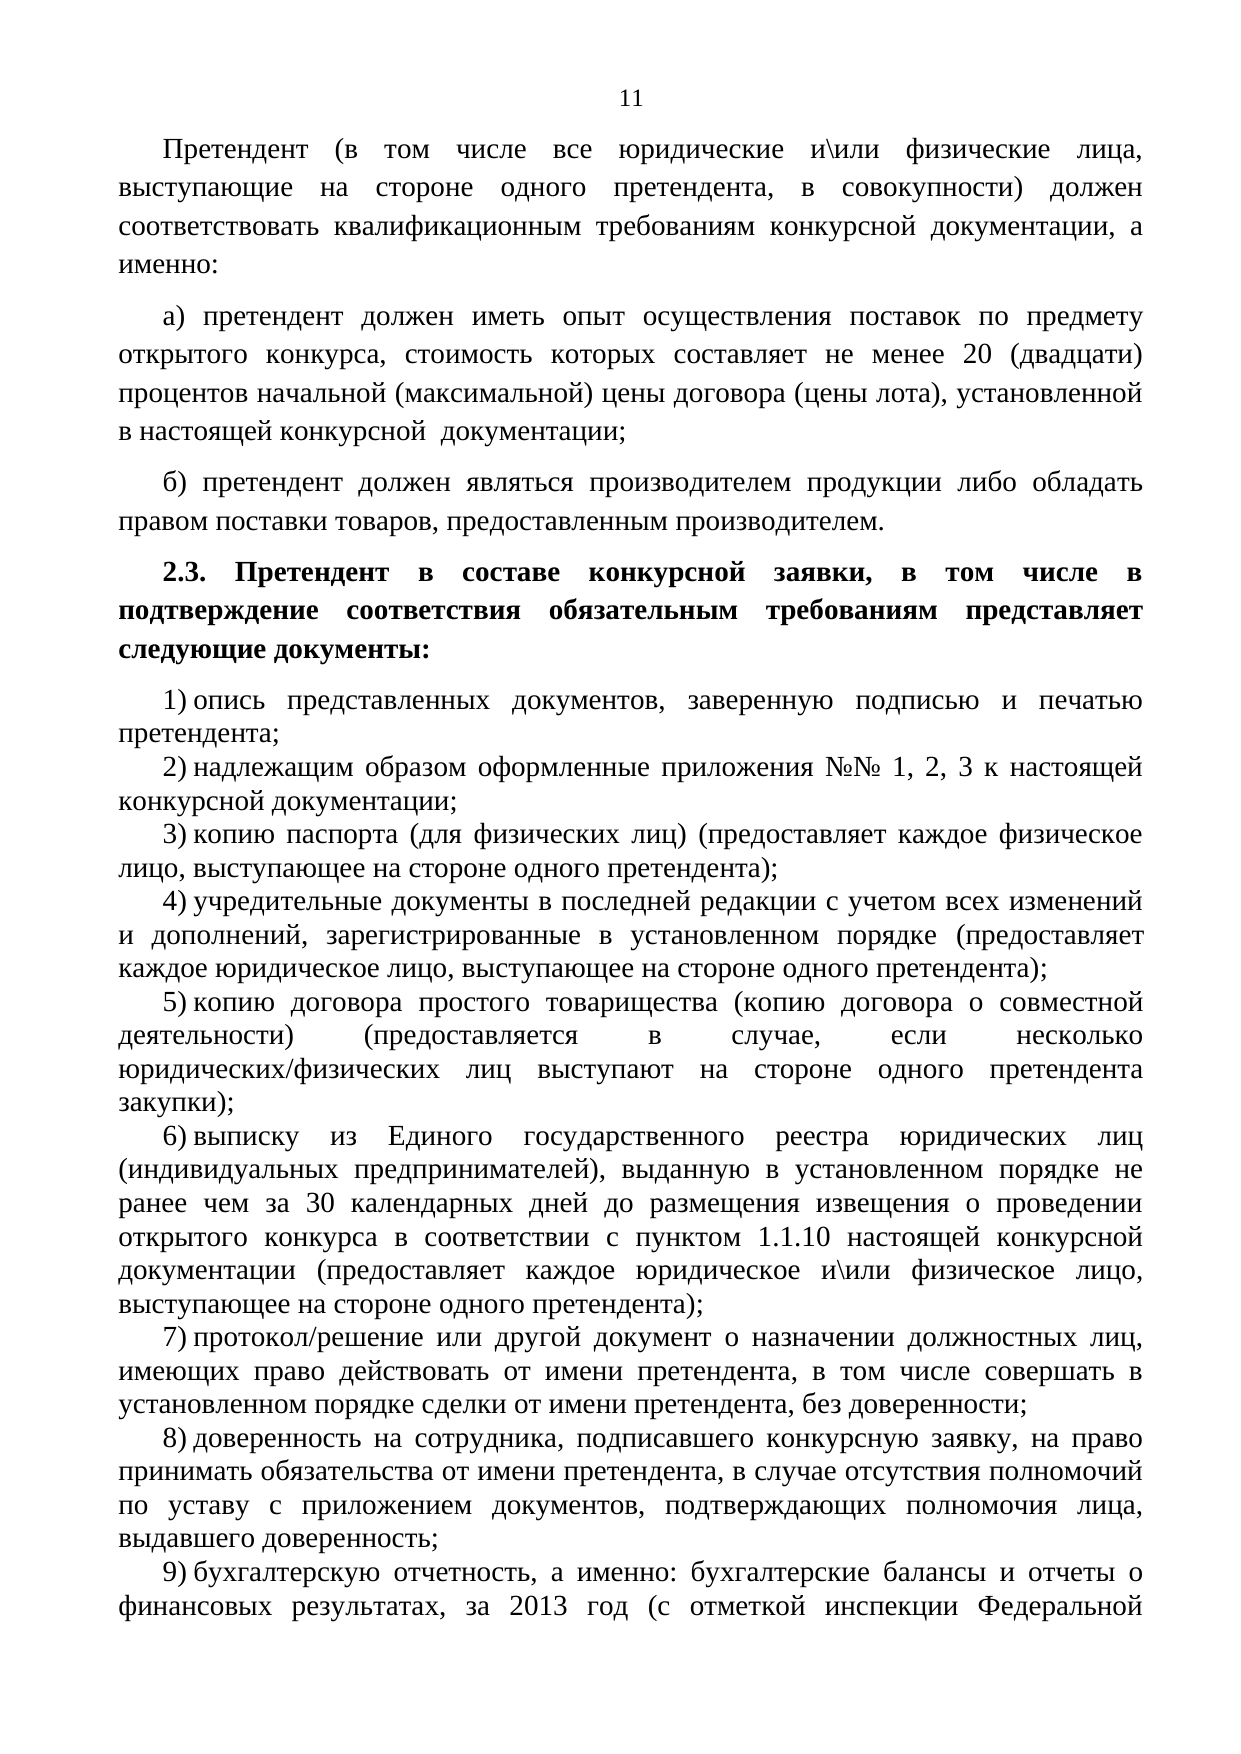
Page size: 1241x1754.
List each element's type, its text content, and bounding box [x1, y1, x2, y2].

list копию паспорта (для физических лиц) (предоставляет каждое физическое лицо, выступающее на стороне одного претендента); [118, 816, 1144, 883]
list надлежащим образом оформленные приложения №№ 1, 2, 3 к настоящей конкурсной документации; [118, 749, 1144, 816]
list учредительные документы в последней редакции с учетом всех изменений и дополнений, зарегистрированные в установленном порядке (предоставляет каждое юридическое лицо, выступающее на стороне одного претендента); [118, 883, 1144, 984]
list опись представленных документов, заверенную подписью и печатью претендента; [118, 682, 1144, 749]
list доверенность на сотрудника, подписавшего конкурсную заявку, на право принимать обязательства от имени претендента, в случае отсутствия полномочий по уставу с приложением документов, подтверждающих полномочия лица, выдавшего доверенность; [118, 1420, 1144, 1554]
list протокол/решение или другой документ о назначении должностных лиц, имеющих право действовать от имени претендента, в том числе совершать в установленном порядке сделки от имени претендента, без доверенности; [118, 1319, 1144, 1420]
list выписку из Единого государственного реестра юридических лиц (индивидуальных предпринимателей), выданную в установленном порядке не ранее чем за 30 календарных дней до размещения извещения о проведении открытого конкурса в соответствии с пунктом 1.1.10 настоящей конкурсной документации (предоставляет каждое юридическое и\или физическое лицо, выступающее на стороне одного претендента); [118, 1118, 1144, 1319]
list б) претендент должен являться производителем продукции либо обладать правом поставки товаров, предоставленным производителем. [118, 464, 1144, 536]
list а) претендент должен иметь опыт осуществления поставок по предмету открытого конкурса, стоимость которых составляет не менее 20 (двадцати) процентов начальной (максимальной) цены договора (цены лота), установленной в настоящей конкурсной документации; [118, 298, 1144, 447]
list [118, 1554, 1144, 1621]
list копию договора простого товарищества (копию договора о совместной деятельности) (предоставляется в случае, если несколько юридических/физических лиц выступают на стороне одного претендента закупки); [118, 984, 1144, 1118]
list 2.3. Претендент в составе конкурсной заявки, в том числе в подтверждение соответствия обязательным требованиям представляет следующие документы: [118, 554, 1144, 664]
list Претендент (в том числе все юридические и\или физические лица, выступающие на стороне одного претендента, в совокупности) должен соответствовать квалификационным требованиям конкурсной документации, а именно: [118, 131, 1144, 280]
